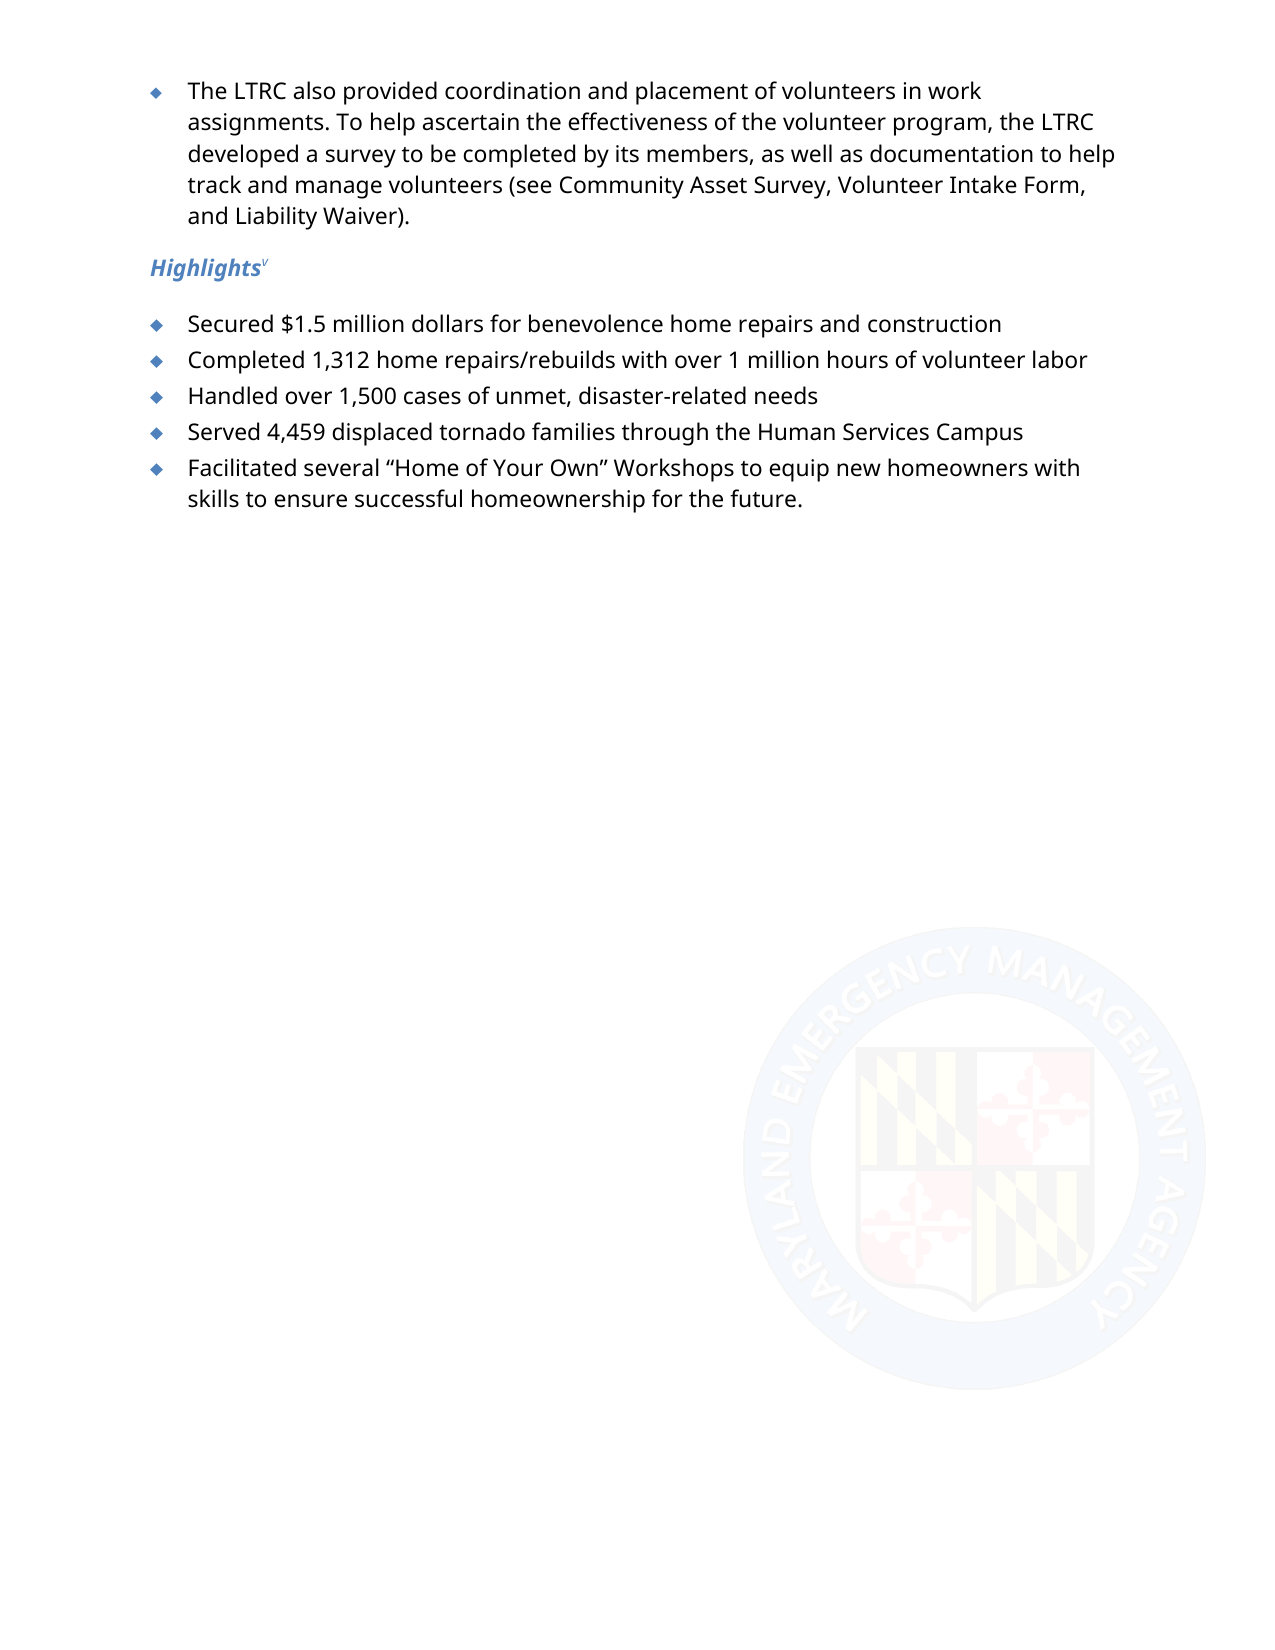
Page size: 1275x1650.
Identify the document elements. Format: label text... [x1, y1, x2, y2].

list Facilitated several “Home of Your Own” Workshops to equip new homeowners with skills to ensure successful homeownership for the future. [150, 452, 1125, 514]
list Secured $1.5 million dollars for benevolence home repairs and construction [150, 308, 1125, 339]
list Handled over 1,500 cases of unmet, disaster-related needs [150, 380, 1125, 411]
list Served 4,459 displaced tornado families through the Human Services Campus [150, 416, 1125, 447]
list Completed 1,312 home repairs/rebuilds with over 1 million hours of volunteer labor [150, 344, 1125, 376]
list The LTRC also provided coordination and placement of volunteers in work assignments. To help ascertain the effectiveness of the volunteer program, the LTRC developed a survey to be completed by its members, as well as documentation to help track and manage volunteers (see Community Asset Survey, Volunteer Intake Form, and Liability Waiver). [150, 75, 1125, 231]
text Highlights [150, 252, 1125, 283]
